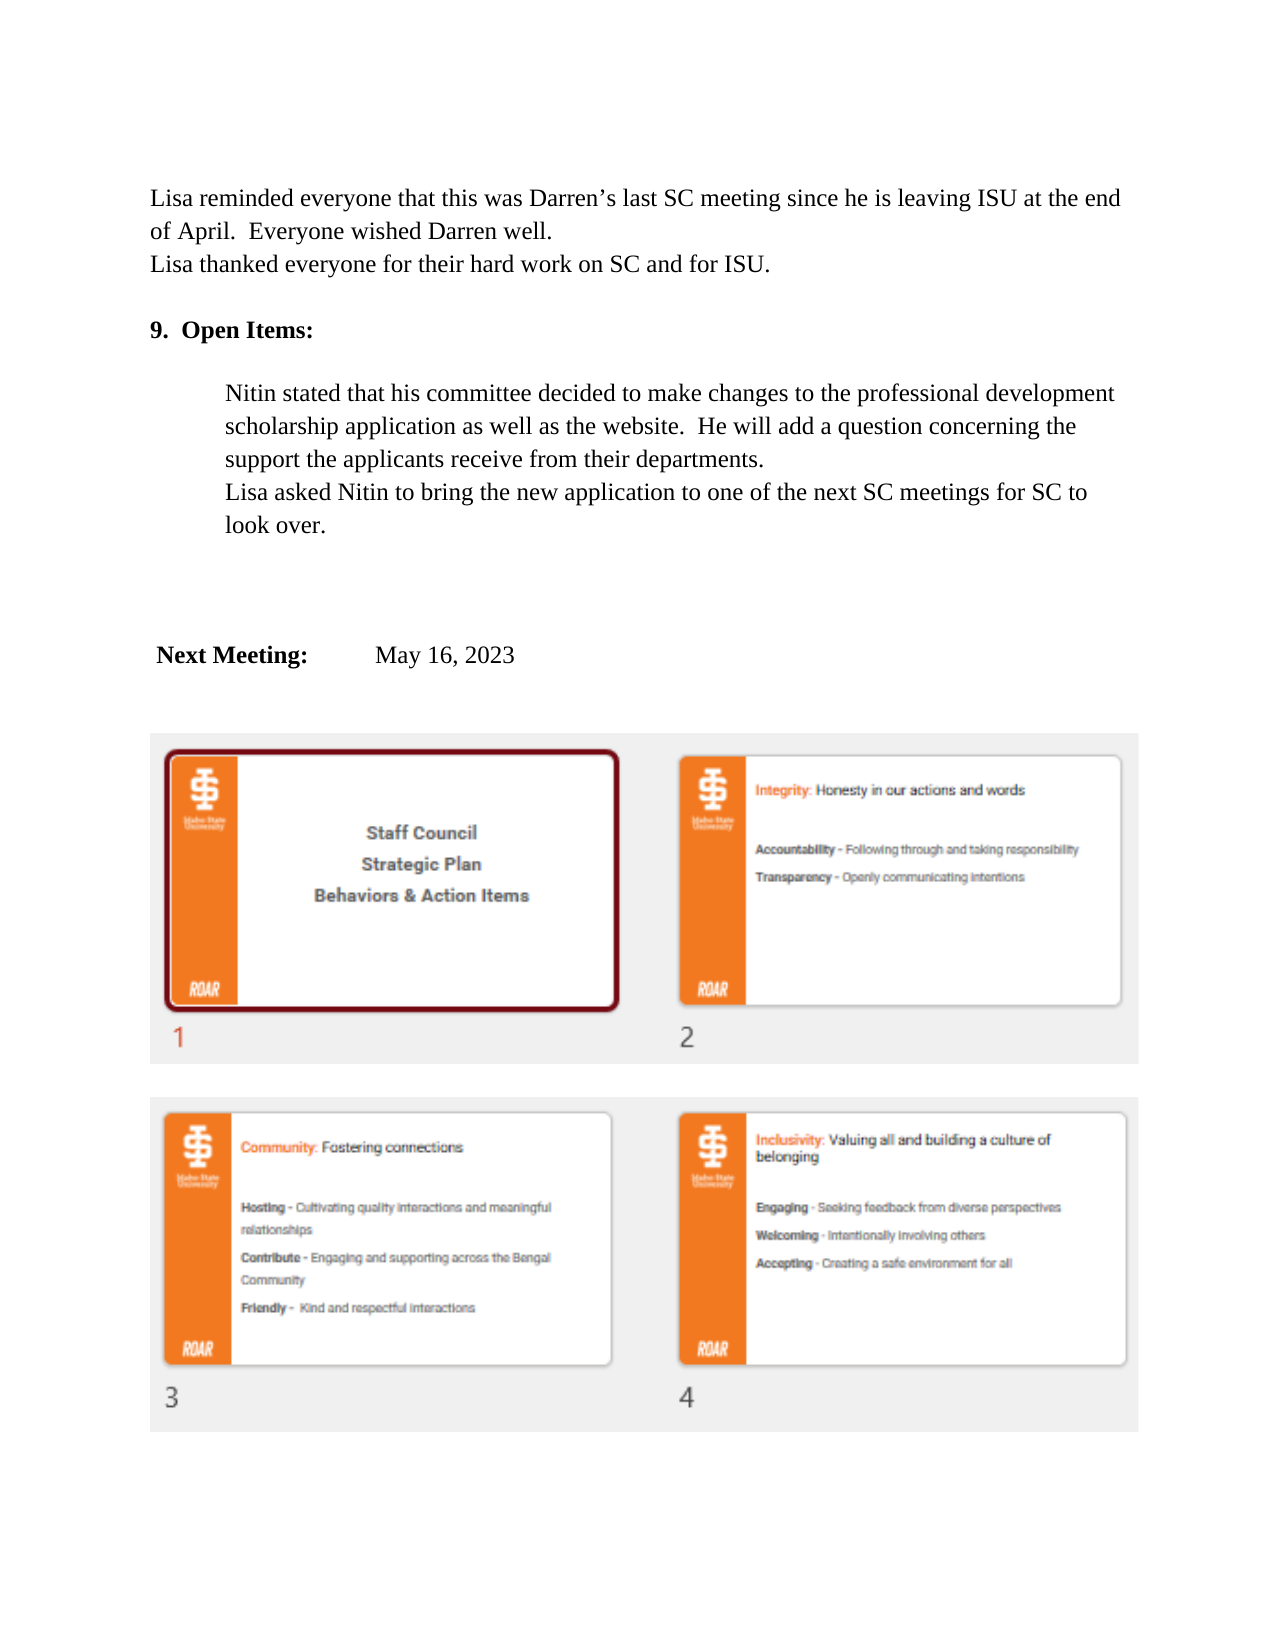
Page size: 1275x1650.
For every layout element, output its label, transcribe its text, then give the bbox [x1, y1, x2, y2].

text Lisa thanked everyone for their hard work on SC and for ISU. [150, 249, 1125, 278]
picture [150, 1097, 1139, 1432]
text Next Meeting: May 16, 2023 [150, 607, 1125, 668]
picture [150, 733, 1139, 1064]
text Nitin stated that his committee decided to make changes to the professional development scholarship application as well as the website. He will add a question concerning the support the applicants receive from their departments. [225, 378, 1125, 473]
text Lisa reminded everyone that this was Darren’s last SC meeting since he is leaving ISU at the end of April. Everyone wished Darren well. [150, 183, 1125, 245]
text 9. Open Items: [150, 315, 1125, 344]
text Lisa asked Nitin to bring the new application to one of the next SC meetings for SC to look over. [225, 477, 1125, 539]
